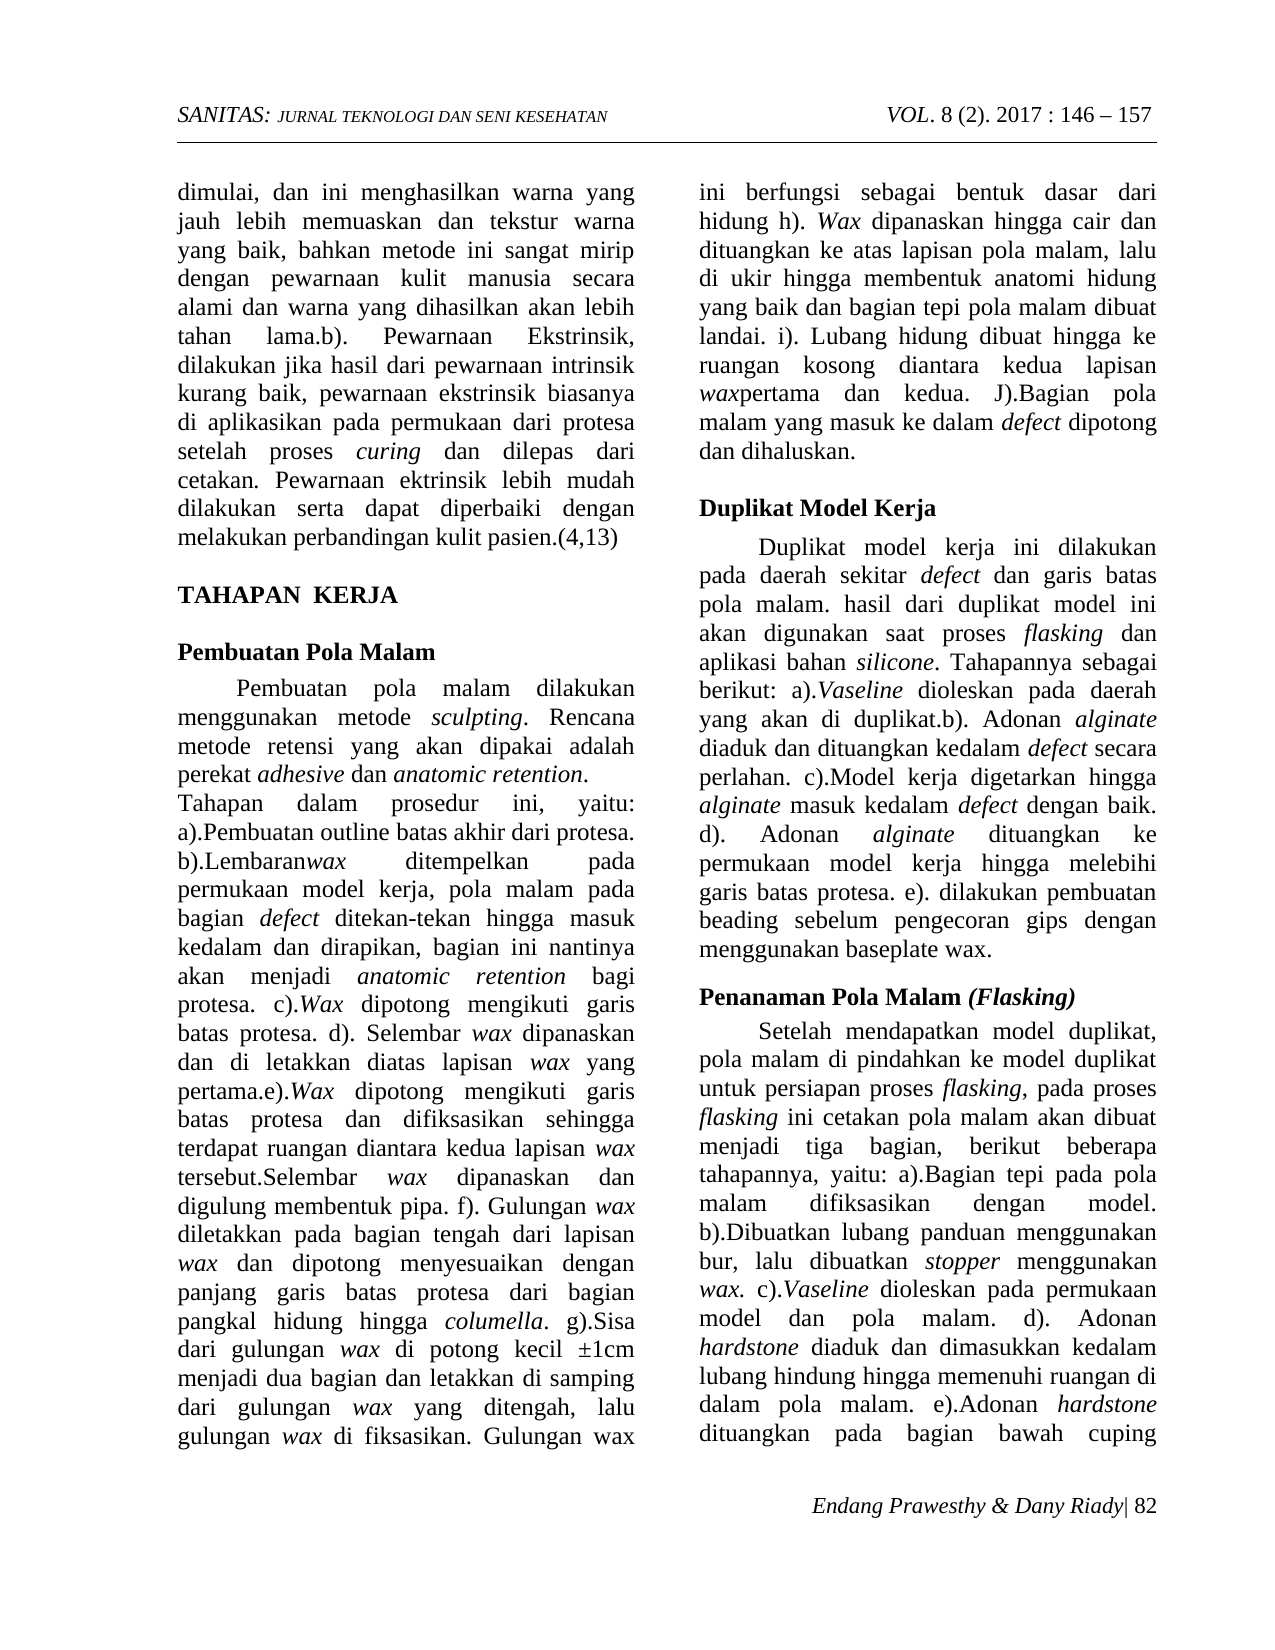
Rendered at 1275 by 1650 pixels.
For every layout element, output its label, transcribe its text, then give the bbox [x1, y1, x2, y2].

text Pembuatan Pola Malam [177, 637, 635, 666]
text TAHAPAN KERJA [177, 580, 635, 608]
text Penanaman Pola Malam (Flasking) [699, 982, 1157, 1011]
list Tahapan dalam prosedur ini, yaitu: a).Pembuatan outline batas akhir dari protesa. b).Lembaranwax ditempelkan pada permukaan model kerja, pola malam pada bagian defect ditekan-tekan hingga masuk kedalam dan dirapikan, bagian ini nantinya akan menjadi anatomic retention bagi protesa. c).Wax dipotong mengikuti garis batas protesa. d). Selembar wax dipanaskan dan di letakkan diatas lapisan wax yang pertama.e).Wax dipotong mengikuti garis batas protesa dan difiksasikan sehingga terdapat ruangan diantara kedua lapisan wax tersebut.Selembar wax dipanaskan dan digulung membentuk pipa. f). Gulungan wax diletakkan pada bagian tengah dari lapisan wax dan dipotong menyesuaikan dengan panjang garis batas protesa dari bagian pangkal hidung hingga columella. g).Sisa dari gulungan wax di potong kecil ±1cm menjadi dua bagian dan letakkan di samping dari gulungan wax yang ditengah, lalu gulungan wax di fiksasikan. Gulungan wax ini berfungsi sebagai bentuk dasar dari hidung h). Wax dipanaskan hingga cair dan dituangkan ke atas lapisan pola malam, lalu di ukir hingga membentuk anatomi hidung yang baik dan bagian tepi pola malam dibuat landai. i). Lubang hidung dibuat hingga ke ruangan kosong diantara kedua lapisan waxpertama dan kedua. J).Bagian pola malam yang masuk ke dalam defect dipotong dan dihaluskan. [177, 788, 635, 1449]
text Duplikat model kerja ini dilakukan pada daerah sekitar defect dan garis batas pola malam. hasil dari duplikat model ini akan digunakan saat proses flasking dan aplikasi bahan silicone. Tahapannya sebagai berikut: a).Vaseline dioleskan pada daerah yang akan di duplikat.b). Adonan alginate diaduk dan dituangkan kedalam defect secara perlahan. c).Model kerja digetarkan hingga alginate masuk kedalam defect dengan baik. d). Adonan alginate dituangkan ke permukaan model kerja hingga melebihi garis batas protesa. e). dilakukan pembuatan beading sebelum pengecoran gips dengan menggunakan baseplate wax. [699, 532, 1157, 963]
list Duplikat Model Kerja [699, 493, 1157, 522]
list Pembuatan pola malam dilakukan menggunakan metode sculpting. Rencana metode retensi yang akan dipakai adalah perekat adhesive dan anatomic retention. [177, 673, 635, 788]
list Tahapan dalam prosedur ini, yaitu: a).Pembuatan outline batas akhir dari protesa. b).Lembaranwax ditempelkan pada permukaan model kerja, pola malam pada bagian defect ditekan-tekan hingga masuk kedalam dan dirapikan, bagian ini nantinya akan menjadi anatomic retention bagi protesa. c).Wax dipotong mengikuti garis batas protesa. d). Selembar wax dipanaskan dan di letakkan diatas lapisan wax yang pertama.e).Wax dipotong mengikuti garis batas protesa dan difiksasikan sehingga terdapat ruangan diantara kedua lapisan wax tersebut.Selembar wax dipanaskan dan digulung membentuk pipa. f). Gulungan wax diletakkan pada bagian tengah dari lapisan wax dan dipotong menyesuaikan dengan panjang garis batas protesa dari bagian pangkal hidung hingga columella. g).Sisa dari gulungan wax di potong kecil ±1cm menjadi dua bagian dan letakkan di samping dari gulungan wax yang ditengah, lalu gulungan wax di fiksasikan. Gulungan wax ini berfungsi sebagai bentuk dasar dari hidung h). Wax dipanaskan hingga cair dan dituangkan ke atas lapisan pola malam, lalu di ukir hingga membentuk anatomi hidung yang baik dan bagian tepi pola malam dibuat landai. i). Lubang hidung dibuat hingga ke ruangan kosong diantara kedua lapisan waxpertama dan kedua. J).Bagian pola malam yang masuk ke dalam defect dipotong dan dihaluskan. [699, 177, 1157, 465]
